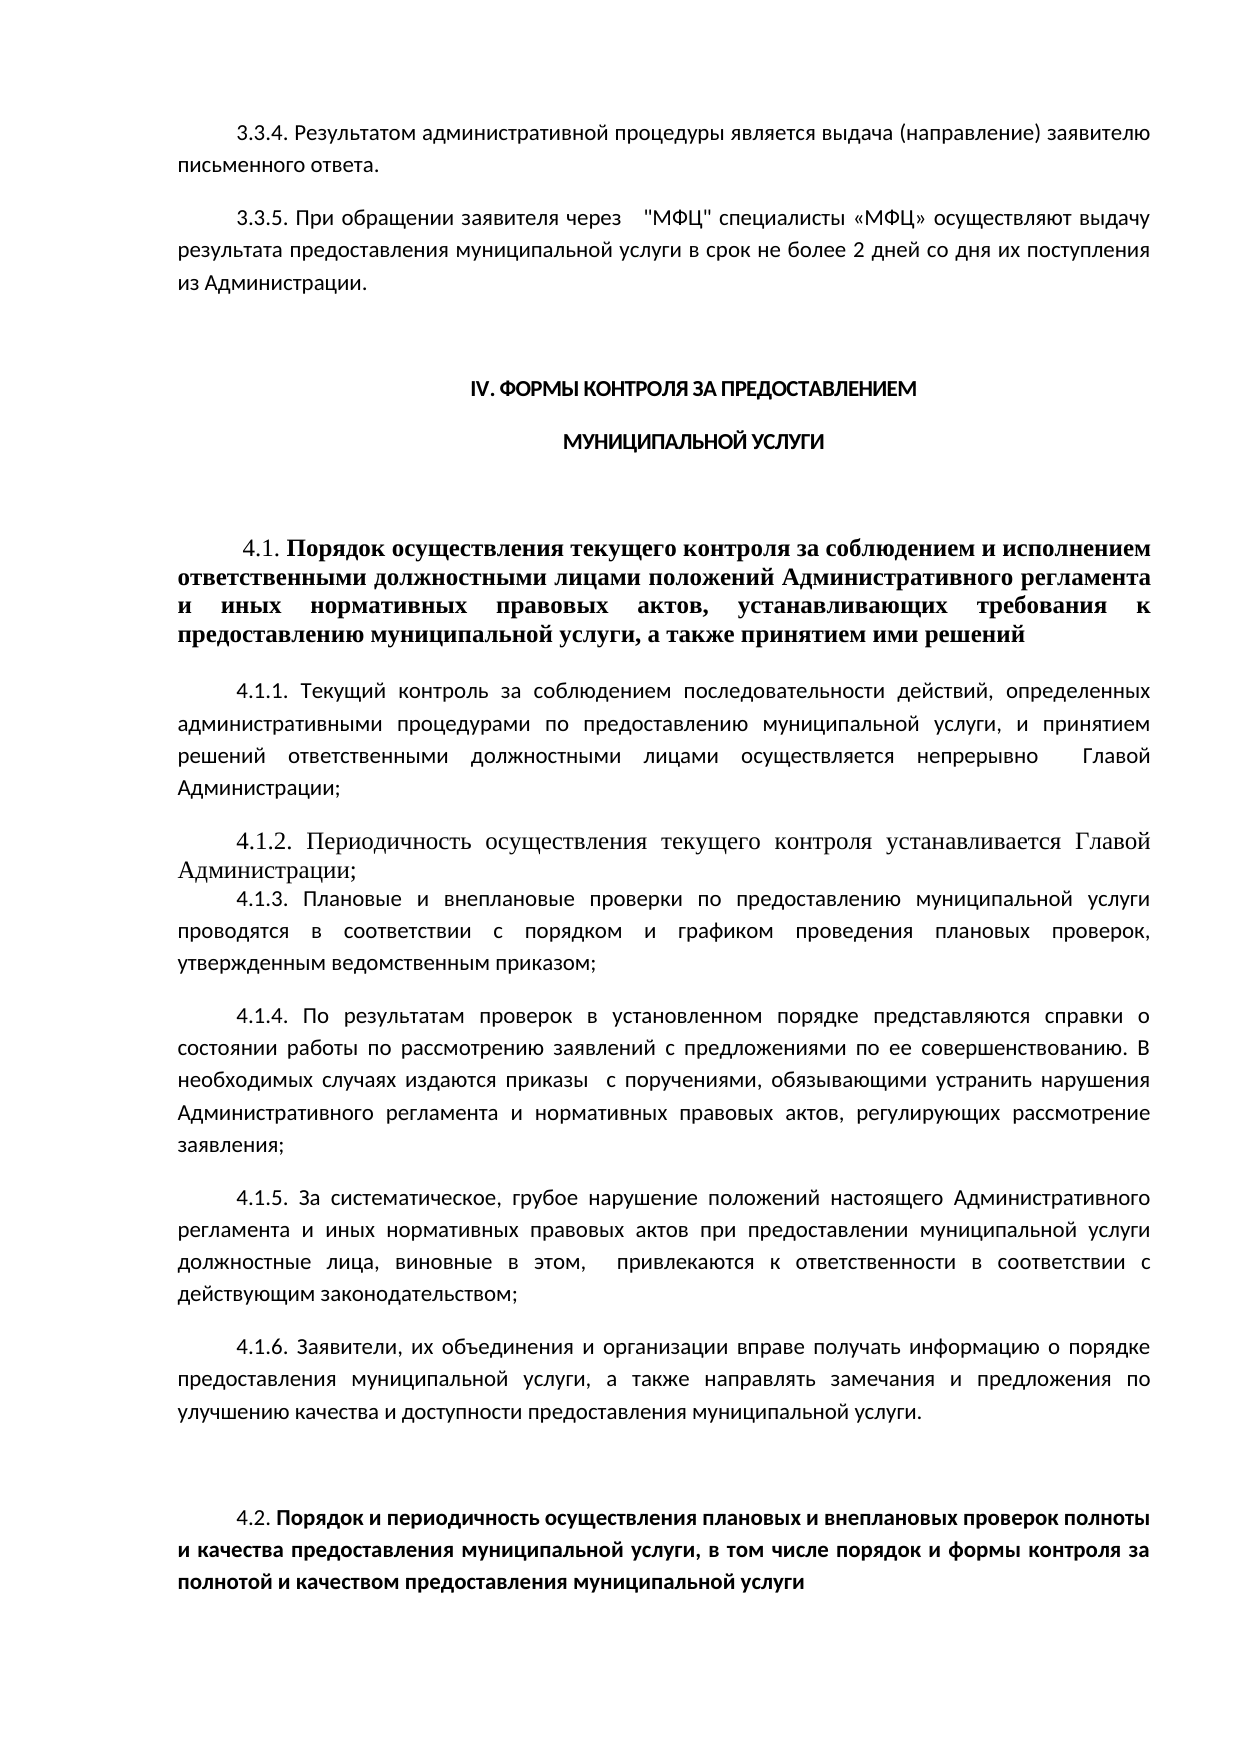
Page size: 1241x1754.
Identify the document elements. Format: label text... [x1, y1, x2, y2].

text 4.2. Порядок и периодичность осуществления плановых и внеплановых проверок полноты и качества предоставления муниципальной услуги, в том числе порядок и формы контроля за полнотой и качеством предоставления муниципальной услуги [177, 1503, 1152, 1595]
text 4.1.4. По результатам проверок в установленном порядке представляются справки о состоянии работы по рассмотрению заявлений с предложениями по ее совершенствованию. В необходимых случаях издаются приказы с поручениями, обязывающими устранить нарушения Административного регламента и нормативных правовых актов, регулирующих рассмотрение заявления; [177, 1001, 1152, 1158]
text IV. ФОРМЫ КОНТРОЛЯ ЗА предоставлением [177, 374, 1152, 402]
text 4.1.6. Заявители, их объединения и организации вправе получать информацию о порядке предоставления муниципальной услуги, а также направлять замечания и предложения по улучшению качества и доступности предоставления муниципальной услуги. [177, 1332, 1152, 1425]
text 4.1.3. Плановые и внеплановые проверки по предоставлению муниципальной услуги проводятся в соответствии с порядком и графиком проведения плановых проверок, утвержденным ведомственным приказом; [177, 884, 1152, 976]
text 4.1.5. За систематическое, грубое нарушение положений настоящего Административного регламента и иных нормативных правовых актов при предоставлении муниципальной услуги должностные лица, виновные в этом, привлекаются к ответственности в соответствии с действующим законодательством; [177, 1183, 1152, 1307]
text 4.1. Порядок осуществления текущего контроля за соблюдением и исполнением ответственными должностными лицами положений Административного регламента и иных нормативных правовых актов, устанавливающих требования к предоставлению муниципальной услуги, а также принятием ими решений [177, 533, 1152, 648]
text 3.3.5. При обращении заявителя через "МФЦ" специалисты «МФЦ» осуществляют выдачу результата предоставления муниципальной услуги в срок не более 2 дней со дня их поступления из Администрации. [177, 203, 1152, 296]
text 3.3.4. Результатом административной процедуры является выдача (направление) заявителю письменного ответа. [177, 118, 1152, 178]
text 4.1.2. Периодичность осуществления текущего контроля устанавливается Главой Администрации; [177, 826, 1152, 884]
text 4.1.1. Текущий контроль за соблюдением последовательности действий, определенных административными процедурами по предоставлению муниципальной услуги, и принятием решений ответственными должностными лицами осуществляется непрерывно Главой Администрации; [177, 677, 1152, 801]
text МУНИЦИПАЛЬНОЙ УСЛУГИ [177, 427, 1152, 455]
